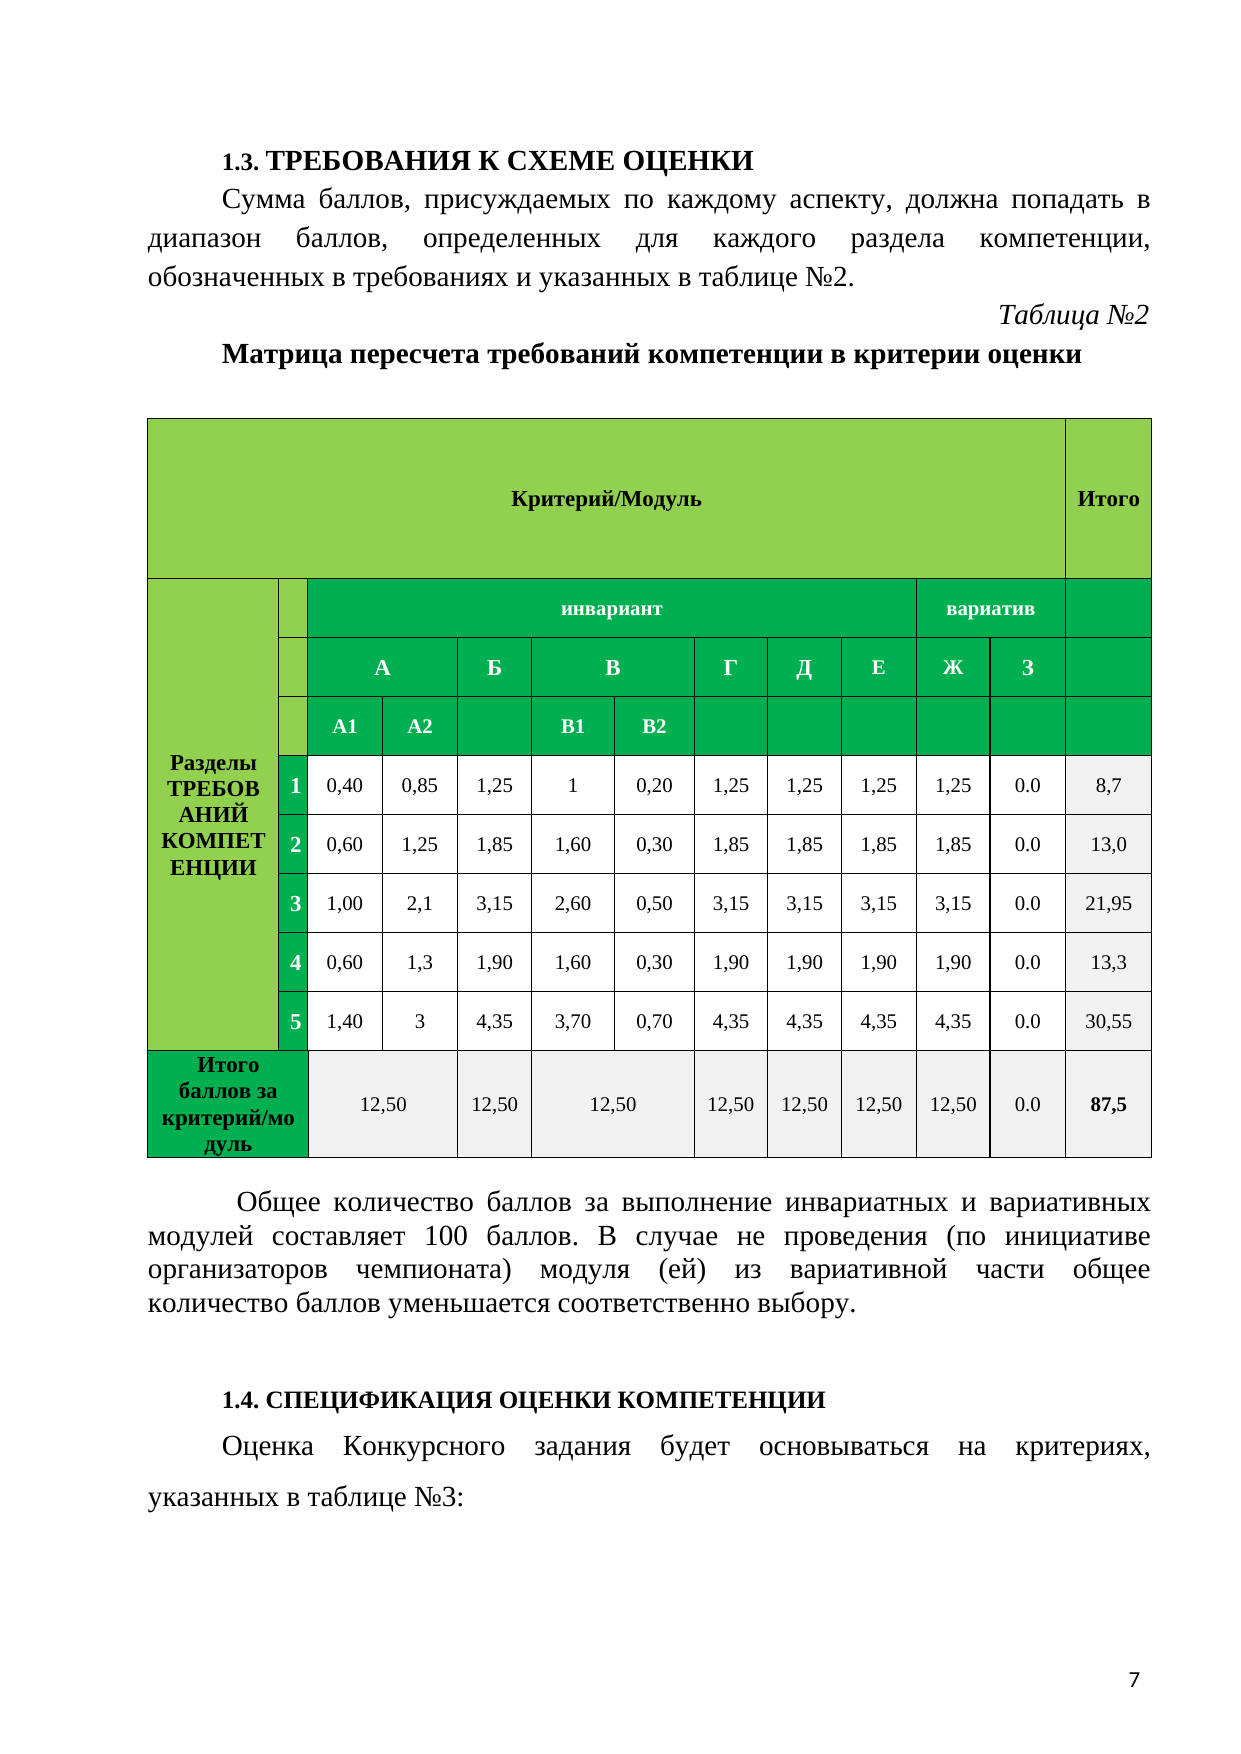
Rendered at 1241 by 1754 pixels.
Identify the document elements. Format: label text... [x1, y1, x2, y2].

table_cell 2,1 [383, 874, 457, 932]
table_cell 5 [279, 992, 307, 1050]
table_cell [991, 697, 1065, 755]
table_cell [279, 638, 307, 696]
table_cell [458, 697, 531, 755]
text Таблица №2 [148, 297, 1152, 331]
table_cell В1 [532, 697, 614, 755]
table_cell 3 [383, 992, 457, 1050]
table_cell [842, 697, 916, 755]
table_cell A2 [383, 697, 457, 755]
table_cell 2,60 [532, 874, 614, 932]
table_cell [917, 697, 989, 755]
table_cell 1,25 [917, 756, 989, 814]
table_cell 0,85 [383, 756, 457, 814]
table_cell [1066, 638, 1151, 696]
table_cell 13,0 [1066, 815, 1151, 873]
table_cell 12,50 [695, 1051, 767, 1157]
table_cell инвариант [308, 579, 916, 637]
table_cell [768, 697, 841, 755]
table_cell 4,35 [917, 992, 989, 1050]
subtitle 1.3. ТРЕБОВАНИЯ К СХЕМЕ ОЦЕНКИ [148, 143, 1152, 177]
table_cell 12,50 [309, 1051, 457, 1157]
table_cell 12,50 [458, 1051, 531, 1157]
table_cell 1,85 [695, 815, 767, 873]
table_cell 0,50 [615, 874, 694, 932]
table_cell 1,40 [308, 992, 382, 1050]
table_cell В [532, 638, 694, 696]
table_cell Ж [917, 638, 989, 696]
table_cell 3,15 [695, 874, 767, 932]
table_cell 1 [532, 756, 614, 814]
table_cell 0,60 [308, 933, 382, 991]
table_cell 1,90 [695, 933, 767, 991]
table_cell 2 [279, 815, 307, 873]
table_cell 0,70 [615, 992, 694, 1050]
table_cell 4,35 [768, 992, 841, 1050]
table_cell 4 [279, 933, 307, 991]
table_cell 0,30 [615, 815, 694, 873]
table_cell 4,35 [458, 992, 531, 1050]
table_cell 0.0 [991, 992, 1065, 1050]
table_cell 1,25 [458, 756, 531, 814]
table_cell 0.0 [991, 874, 1065, 932]
table_cell 8,7 [1066, 756, 1151, 814]
table_cell Разделы ТРЕБОВАНИЙ КОМПЕТЕНЦИИ [148, 579, 278, 1050]
table_cell З [991, 638, 1065, 696]
table_cell 4,35 [695, 992, 767, 1050]
table_cell 4,35 [842, 992, 916, 1050]
table_cell 1,60 [532, 815, 614, 873]
table_cell В2 [615, 697, 694, 755]
text Матрица пересчета требований компетенции в критерии оценки [148, 336, 1152, 369]
table_cell Г [695, 638, 767, 696]
table_cell 1,60 [532, 933, 614, 991]
table_cell 3,15 [458, 874, 531, 932]
text Оценка Конкурсного задания будет основываться на критериях, указанных в таблице №3: [148, 1428, 1152, 1512]
table_cell 0.0 [991, 756, 1065, 814]
table_cell A1 [308, 697, 382, 755]
table_cell A [308, 638, 457, 696]
table_cell 0.0 [991, 933, 1065, 991]
table_cell 87,5 [1066, 1051, 1151, 1157]
table_cell 0,40 [308, 756, 382, 814]
table_cell [695, 697, 767, 755]
table_cell [279, 579, 307, 637]
table_cell вариатив [917, 579, 1065, 637]
table_header Итого [1066, 419, 1151, 578]
table_cell 0,60 [308, 815, 382, 873]
table_cell Итого баллов за критерий/модуль [148, 1051, 308, 1157]
table_cell 1,85 [768, 815, 841, 873]
table_cell 1,25 [768, 756, 841, 814]
table_cell 12,50 [768, 1051, 841, 1157]
table_cell 1,25 [695, 756, 767, 814]
table_cell Е [842, 638, 916, 696]
table_cell 21,95 [1066, 874, 1151, 932]
table_cell [1066, 697, 1151, 755]
table_cell 12,50 [917, 1051, 989, 1157]
table_cell 3,15 [768, 874, 841, 932]
text Сумма баллов, присуждаемых по каждому аспекту, должна попадать в диапазон баллов, определенных для каждого раздела компетенции, обозначенных в требованиях и указанных в таблице №2. [148, 182, 1152, 292]
table_cell 3 [279, 874, 307, 932]
table_cell 0,20 [615, 756, 694, 814]
table_cell [279, 697, 307, 755]
text 1.4. СПЕЦИФИКАЦИЯ ОЦЕНКИ КОМПЕТЕНЦИИ [148, 1385, 1152, 1414]
text Общее количество баллов за выполнение инвариатных и вариативных модулей составляет 100 баллов. В случае не проведения (по инициативе организаторов чемпионата) модуля (ей) из вариативной части общее количество баллов уменьшается соответственно выбору. [148, 1184, 1152, 1318]
table_cell 3,70 [532, 992, 614, 1050]
table_cell 12,50 [842, 1051, 916, 1157]
table_cell 1,90 [768, 933, 841, 991]
table_cell 1 [279, 756, 307, 814]
table_cell 30,55 [1066, 992, 1151, 1050]
table_cell 12,50 [532, 1051, 694, 1157]
table_cell 1,00 [308, 874, 382, 932]
table_cell 1,90 [917, 933, 989, 991]
table_cell 1,3 [383, 933, 457, 991]
table_cell Б [458, 638, 531, 696]
table_cell 1,25 [842, 756, 916, 814]
table_cell 1,90 [458, 933, 531, 991]
table_cell 3,15 [917, 874, 989, 932]
table_cell 13,3 [1066, 933, 1151, 991]
table_cell 1,25 [383, 815, 457, 873]
table_cell 1,85 [917, 815, 989, 873]
table_cell 0.0 [991, 815, 1065, 873]
table_cell Д [768, 638, 841, 696]
table_header Критерий/Модуль [148, 419, 1065, 578]
table_cell 0.0 [991, 1051, 1065, 1157]
table_cell 1,90 [842, 933, 916, 991]
table_cell [1066, 579, 1151, 637]
table_cell 0,30 [615, 933, 694, 991]
table_cell 3,15 [842, 874, 916, 932]
table_cell 1,85 [458, 815, 531, 873]
table_cell 1,85 [842, 815, 916, 873]
